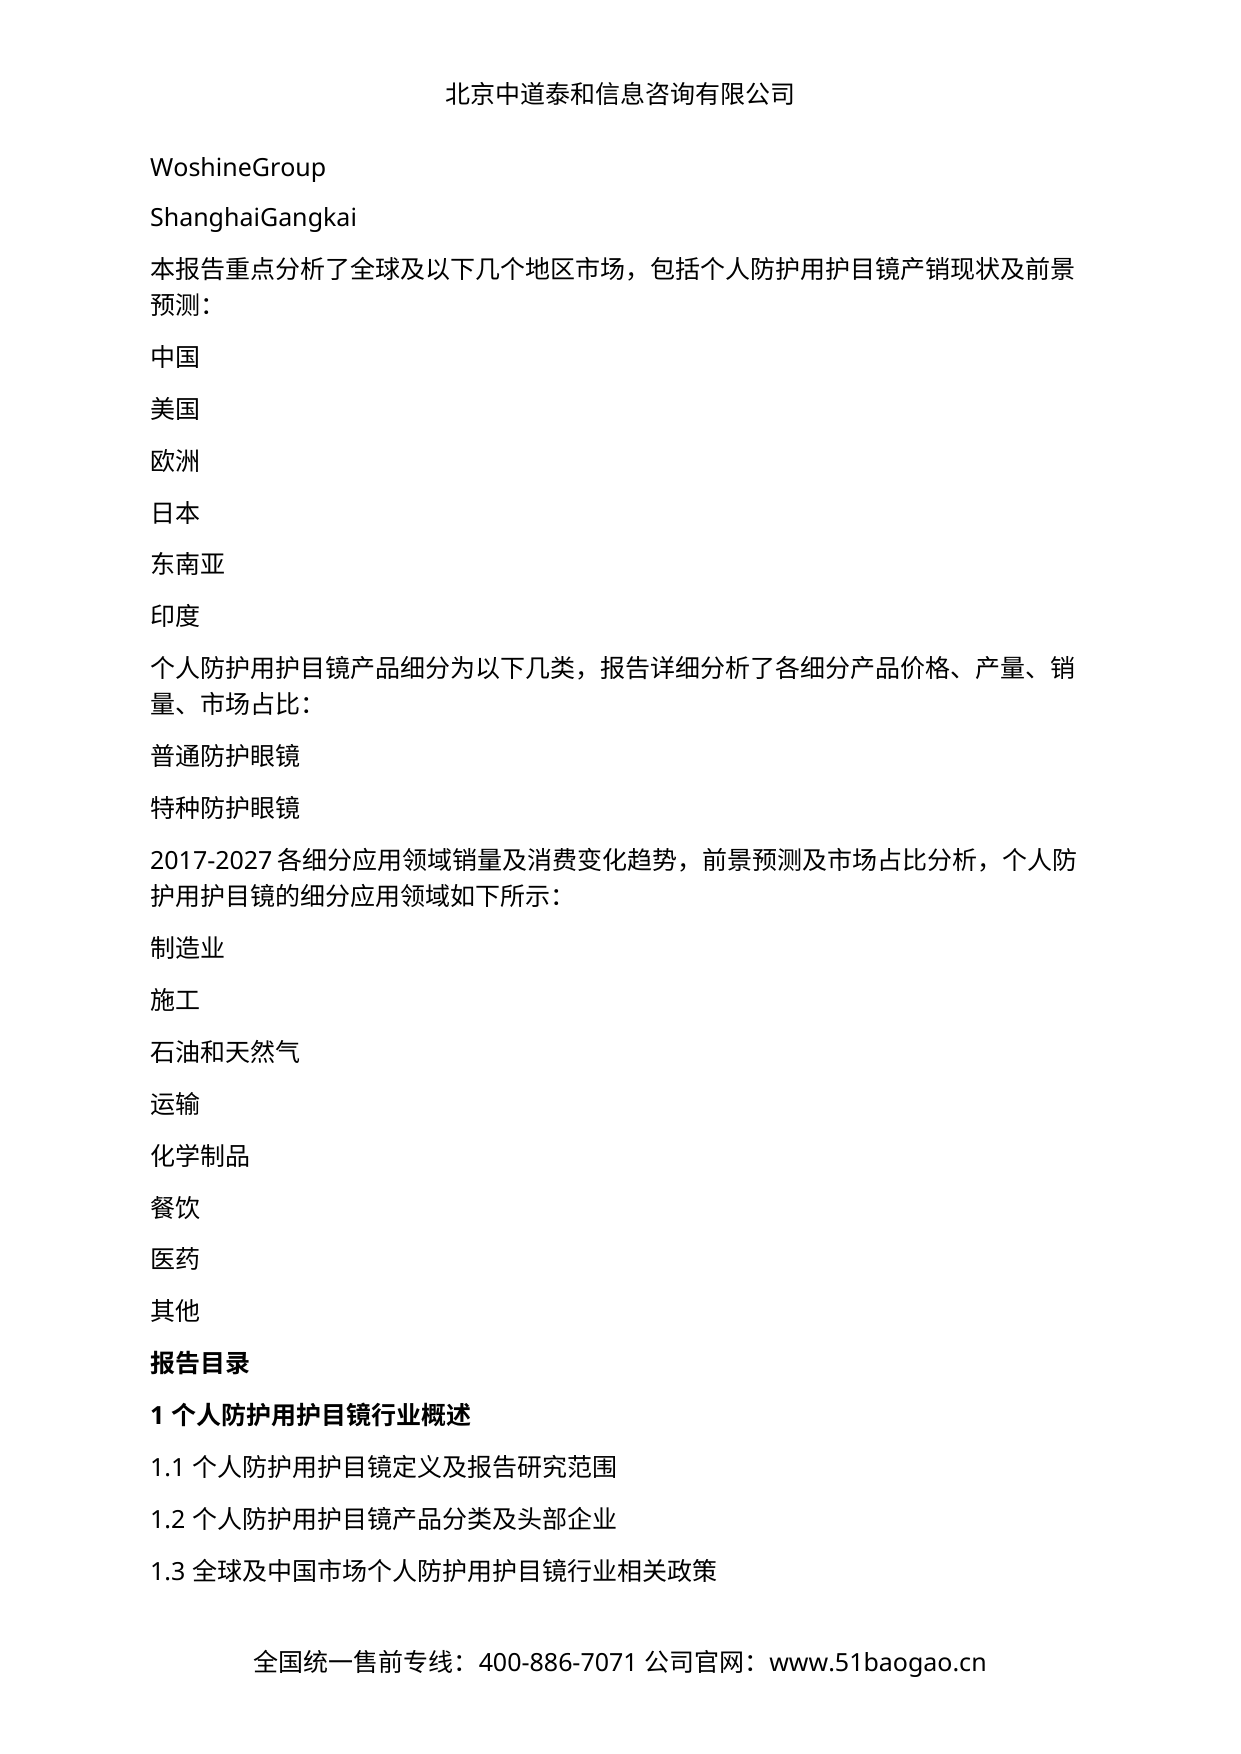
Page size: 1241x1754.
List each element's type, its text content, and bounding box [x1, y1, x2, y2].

text 本报告重点分析了全球及以下几个地区市场，包括个人防护用护目镜产销现状及前景预测： [150, 249, 1090, 322]
text 1.1 个人防护用护目镜定义及报告研究范围 [150, 1447, 1090, 1484]
text 印度 [150, 597, 1090, 633]
text 报告目录 [150, 1344, 1090, 1380]
text WoshineGroup [150, 150, 1090, 184]
text 运输 [150, 1084, 1090, 1121]
text 施工 [150, 981, 1090, 1017]
text 1.3 全球及中国市场个人防护用护目镜行业相关政策 [150, 1551, 1090, 1587]
text 特种防护眼镜 [150, 789, 1090, 825]
text 化学制品 [150, 1136, 1090, 1172]
text ShanghaiGangkai [150, 200, 1090, 234]
text 餐饮 [150, 1188, 1090, 1224]
text 个人防护用护目镜产品细分为以下几类，报告详细分析了各细分产品价格、产量、销量、市场占比： [150, 649, 1090, 721]
text 医药 [150, 1240, 1090, 1276]
text 普通防护眼镜 [150, 737, 1090, 773]
text 欧洲 [150, 441, 1090, 477]
text 东南亚 [150, 545, 1090, 581]
text 1.2 个人防护用护目镜产品分类及头部企业 [150, 1499, 1090, 1536]
text 日本 [150, 493, 1090, 529]
text 石油和天然气 [150, 1032, 1090, 1069]
text 1 个人防护用护目镜行业概述 [150, 1396, 1090, 1432]
text 制造业 [150, 929, 1090, 965]
text 美国 [150, 389, 1090, 426]
text 2017-2027各细分应用领域销量及消费变化趋势，前景预测及市场占比分析，个人防护用护目镜的细分应用领域如下所示： [150, 841, 1090, 913]
text 中国 [150, 337, 1090, 374]
text 其他 [150, 1292, 1090, 1328]
